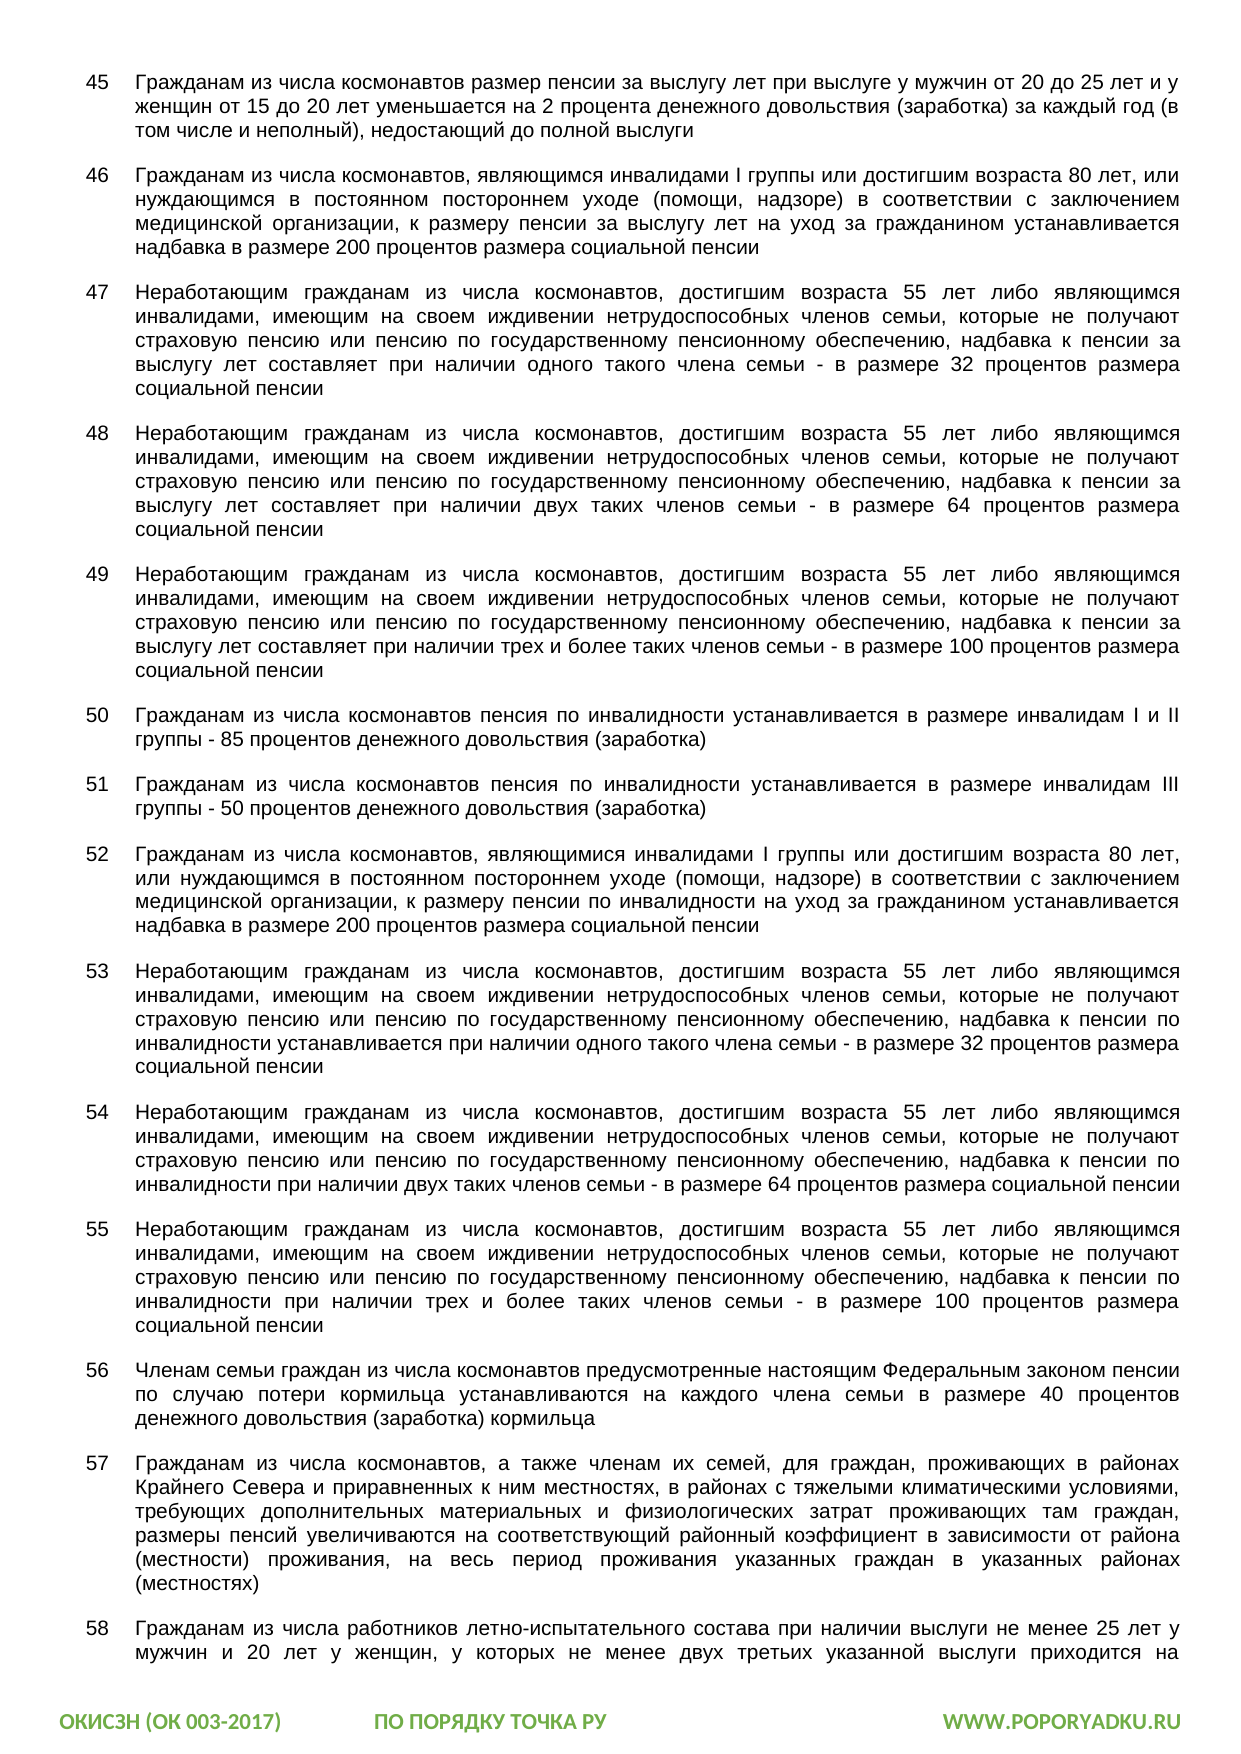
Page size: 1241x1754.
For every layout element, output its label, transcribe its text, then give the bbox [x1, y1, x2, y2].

table_cell 52 [66, 831, 128, 948]
table_cell Неработающим гражданам из числа космонавтов, достигшим возраста 55 лет либо являющимся инвалидами, имеющим на своем иждивении нетрудоспособных членов семьи, которые не получают страховую пенсию или пенсию по государственному пенсионному обеспечению, надбавка к пенсии за выслугу лет составляет при наличии трех и более таких членов семьи - в размере 100 процентов размера социальной пенсии [129, 551, 1188, 692]
table_cell Неработающим гражданам из числа космонавтов, достигшим возраста 55 лет либо являющимся инвалидами, имеющим на своем иждивении нетрудоспособных членов семьи, которые не получают страховую пенсию или пенсию по государственному пенсионному обеспечению, надбавка к пенсии за выслугу лет составляет при наличии двух таких членов семьи - в размере 64 процентов размера социальной пенсии [129, 410, 1188, 551]
table_cell 57 [66, 1440, 128, 1605]
table_cell 55 [66, 1206, 128, 1347]
table_cell Гражданам из числа космонавтов пенсия по инвалидности устанавливается в размере инвалидам III группы - 50 процентов денежного довольствия (заработка) [129, 762, 1188, 831]
table_cell 58 [66, 1605, 128, 1674]
table_cell Гражданам из числа космонавтов, являющимся инвалидами I группы или достигшим возраста 80 лет, или нуждающимся в постоянном постороннем уходе (помощи, надзоре) в соответствии с заключением медицинской организации, к размеру пенсии за выслугу лет на уход за гражданином устанавливается надбавка в размере 200 процентов размера социальной пенсии [129, 152, 1188, 269]
table_cell Неработающим гражданам из числа космонавтов, достигшим возраста 55 лет либо являющимся инвалидами, имеющим на своем иждивении нетрудоспособных членов семьи, которые не получают страховую пенсию или пенсию по государственному пенсионному обеспечению, надбавка к пенсии по инвалидности устанавливается при наличии одного такого члена семьи - в размере 32 процентов размера социальной пенсии [129, 948, 1188, 1089]
table_cell 48 [66, 410, 128, 551]
table_cell Неработающим гражданам из числа космонавтов, достигшим возраста 55 лет либо являющимся инвалидами, имеющим на своем иждивении нетрудоспособных членов семьи, которые не получают страховую пенсию или пенсию по государственному пенсионному обеспечению, надбавка к пенсии по инвалидности при наличии трех и более таких членов семьи - в размере 100 процентов размера социальной пенсии [129, 1206, 1188, 1347]
table_cell 51 [66, 762, 128, 831]
table_cell Членам семьи граждан из числа космонавтов предусмотренные настоящим Федеральным законом пенсии по случаю потери кормильца устанавливаются на каждого члена семьи в размере 40 процентов денежного довольствия (заработка) кормильца [129, 1347, 1188, 1440]
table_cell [129, 1605, 1188, 1674]
table_cell Неработающим гражданам из числа космонавтов, достигшим возраста 55 лет либо являющимся инвалидами, имеющим на своем иждивении нетрудоспособных членов семьи, которые не получают страховую пенсию или пенсию по государственному пенсионному обеспечению, надбавка к пенсии за выслугу лет составляет при наличии одного такого члена семьи - в размере 32 процентов размера социальной пенсии [129, 269, 1188, 410]
table_cell 46 [66, 152, 128, 269]
table_cell 50 [66, 693, 128, 762]
table_cell Гражданам из числа космонавтов, являющимися инвалидами I группы или достигшим возраста 80 лет, или нуждающимся в постоянном постороннем уходе (помощи, надзоре) в соответствии с заключением медицинской организации, к размеру пенсии по инвалидности на уход за гражданином устанавливается надбавка в размере 200 процентов размера социальной пенсии [129, 831, 1188, 948]
table_cell 45 [66, 59, 128, 152]
table_cell 47 [66, 269, 128, 410]
table_cell 56 [66, 1347, 128, 1440]
table_cell Гражданам из числа космонавтов пенсия по инвалидности устанавливается в размере инвалидам I и II группы - 85 процентов денежного довольствия (заработка) [129, 693, 1188, 762]
table_cell 53 [66, 948, 128, 1089]
table_cell Гражданам из числа космонавтов, а также членам их семей, для граждан, проживающих в районах Крайнего Севера и приравненных к ним местностях, в районах с тяжелыми климатическими условиями, требующих дополнительных материальных и физиологических затрат проживающих там граждан, размеры пенсий увеличиваются на соответствующий районный коэффициент в зависимости от района (местности) проживания, на весь период проживания указанных граждан в указанных районах (местностях) [129, 1440, 1188, 1605]
table_cell Неработающим гражданам из числа космонавтов, достигшим возраста 55 лет либо являющимся инвалидами, имеющим на своем иждивении нетрудоспособных членов семьи, которые не получают страховую пенсию или пенсию по государственному пенсионному обеспечению, надбавка к пенсии по инвалидности при наличии двух таких членов семьи - в размере 64 процентов размера социальной пенсии [129, 1089, 1188, 1206]
table_cell 54 [66, 1089, 128, 1206]
table_cell 49 [66, 551, 128, 692]
table_cell Гражданам из числа космонавтов размер пенсии за выслугу лет при выслуге у мужчин от 20 до 25 лет и у женщин от 15 до 20 лет уменьшается на 2 процента денежного довольствия (заработка) за каждый год (в том числе и неполный), недостающий до полной выслуги [129, 59, 1188, 152]
